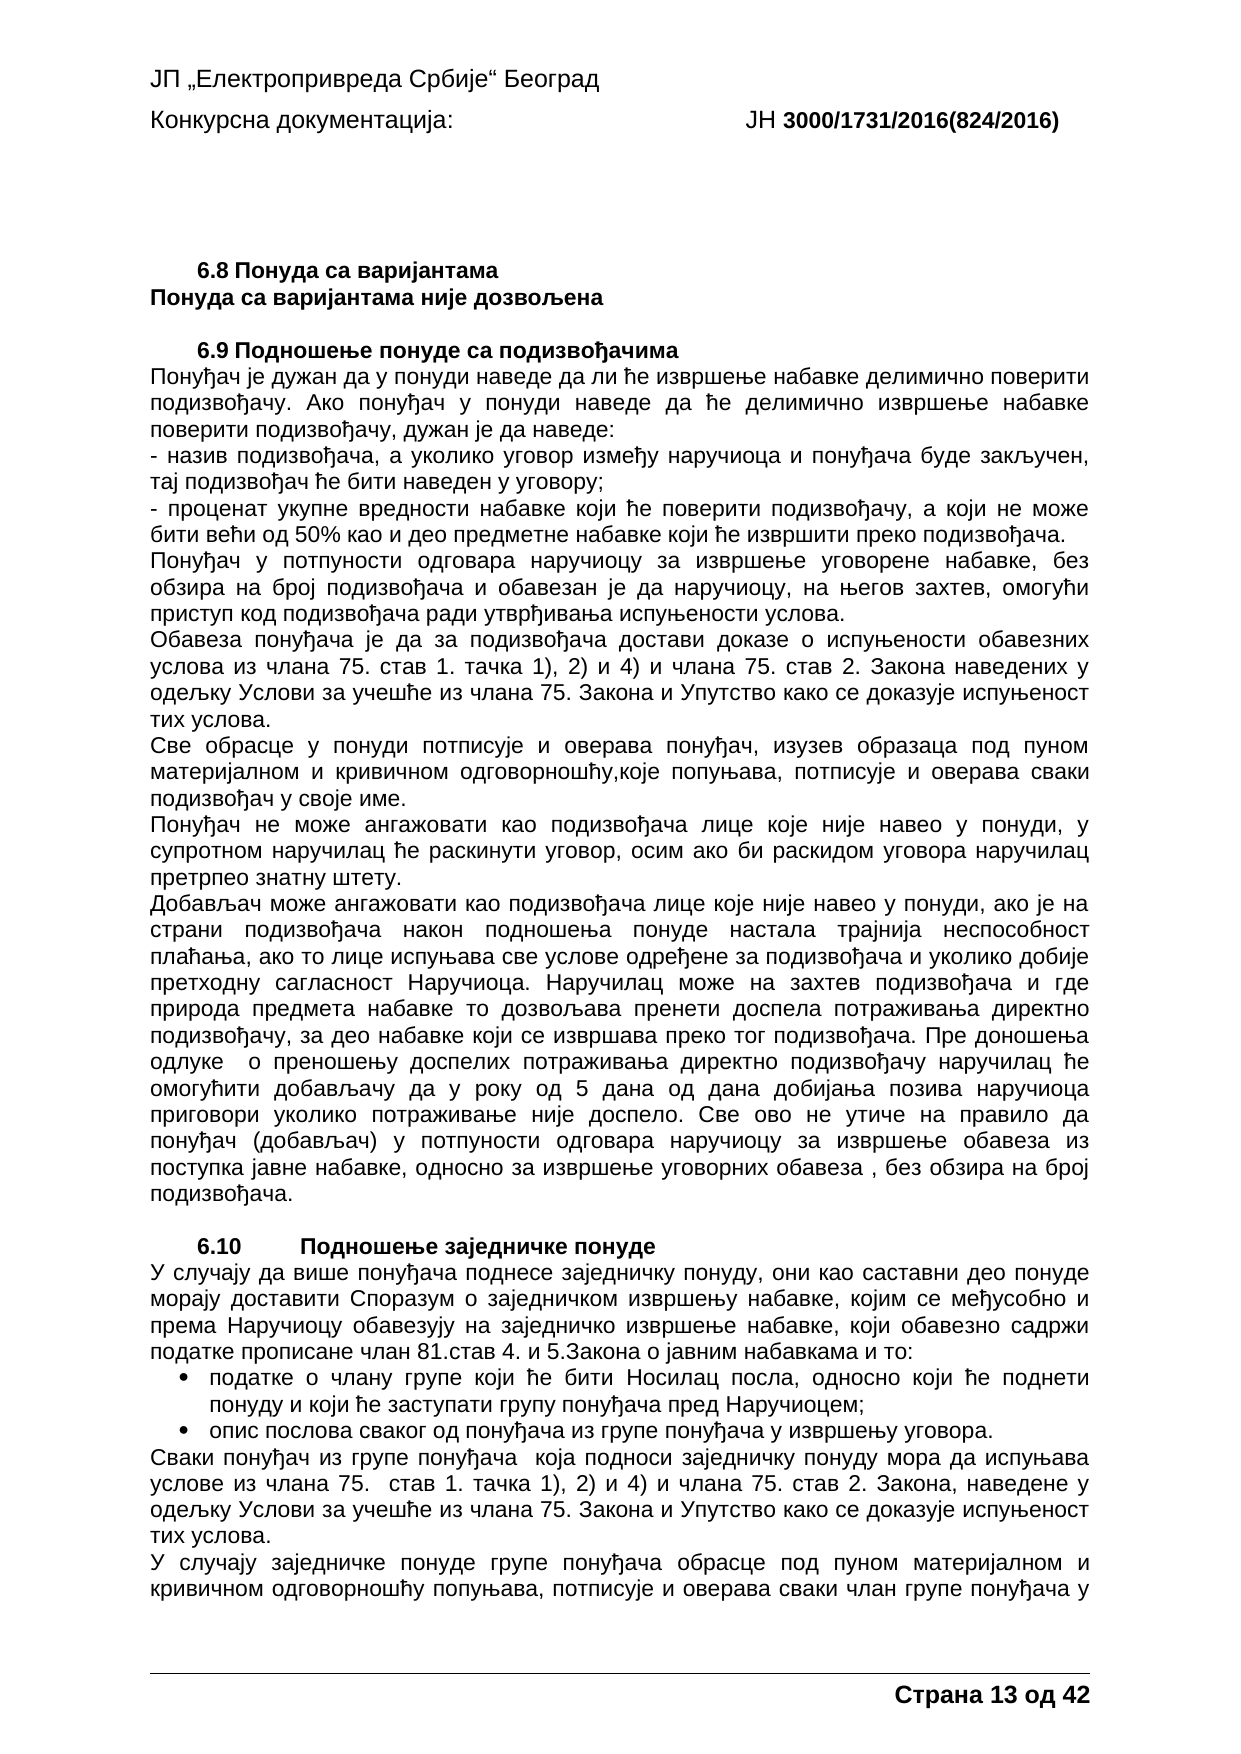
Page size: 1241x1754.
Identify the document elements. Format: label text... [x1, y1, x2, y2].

list Понуда са варијантама [197, 257, 1090, 284]
text Понуђач у потпуности одговара наручиоцу за извршење уговорене набавке, без обзира на број подизвођача и обавезан је да наручиоцу, на његов захтев, омогући приступ код подизвођача ради утврђивања испуњености услова. [150, 547, 1090, 626]
text - проценат укупне вредности набавке који ће поверити подизвођачу, а који не може бити већи од 50% као и део предметне набавке који ће извршити преко подизвођача. [150, 495, 1090, 547]
text податке о члану групе који ће бити Носилац посла, односно који ће поднети понуду и који ће заступати групу понуђача пред Наручиоцем; [179, 1364, 1090, 1417]
text Понуђач је дужан да у понуди наведе да ли ће извршење набавке делимично поверити подизвођачу. Ако понуђач у понуди наведе да ће делимично извршење набавке поверити подизвођачу, дужан је да наведе: [150, 363, 1090, 442]
text У случају да више понуђача поднесе заједничку понуду, они као саставни део понуде морају доставити Споразум о заједничком извршењу набавке, којим се међусобно и према Наручиоцу обавезују на заједничко извршење набавке, који обавезно садржи податке прописане члан 81.став 4. и 5.Закона о јавним набавкама и то: [150, 1259, 1090, 1364]
text Обавеза понуђача је да за подизвођача достави доказе о испуњености обавезних услова из члана 75. став 1. тачка 1), 2) и 4) и члана 75. став 2. Закона наведених у одељку Услови за учешће из члана 75. Закона и Упутство како се доказује испуњеност тих услова. [150, 626, 1090, 732]
text Све обрасце у понуди потписује и оверава понуђач, изузев образаца под пуном материјалном и кривичном одговорношћу,које попуњава, потписује и оверава сваки подизвођач у своје име. [150, 732, 1090, 811]
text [150, 1549, 1090, 1602]
text Добављач може ангажовати као подизвођача лице које није навео у понуди, ако је на страни подизвођача након подношења понуде настала трајнија неспособност плаћања, ако то лице испуњава све услове одређене за подизвођача и уколико добије претходну сагласност Наручиоца. Наручилац може на захтев подизвођача и где природа предмета набавке то дозвољава пренети доспела потраживања директно подизвођачу, за део набавке који се извршава преко тог подизвођача. Пре доношења одлуке о преношењу доспелих потраживања директно подизвођачу наручилац ће омогућити добављачу да у року од 5 дана од дана добијања позива наручиоца приговори уколико потраживање није доспело. Све ово не утиче на правило да понуђач (добављач) у потпуности одговара наручиоцу за извршење обавеза из поступка јавне набавке, односно за извршење уговорних обавеза , без обзира на број подизвођача. [150, 890, 1090, 1206]
list Подношење заједничке понуде [197, 1233, 1090, 1259]
text Сваки понуђач из групе понуђача која подноси заједничку понуду мора да испуњава услове из члана 75. став 1. тачка 1), 2) и 4) и члана 75. став 2. Закона, наведене у одељку Услови за учешће из члана 75. Закона и Упутство како се доказује испуњеност тих услова. [150, 1443, 1090, 1549]
text Понуда са варијантама није дозвољена [150, 284, 1090, 310]
list Подношење понуде са подизвођачима [197, 337, 1090, 363]
text - назив подизвођача, а уколико уговор између наручиоца и понуђача буде закључен, тај подизвођач ће бити наведен у уговору; [150, 442, 1090, 495]
text опис послова сваког од понуђача из групе понуђача у извршењу уговора. [179, 1417, 1090, 1443]
text Понуђач не може ангажовати као подизвођача лице које није навео у понуди, у супротном наручилац ће раскинути уговор, осим ако би раскидом уговора наручилац претрпео знатну штету. [150, 811, 1090, 890]
